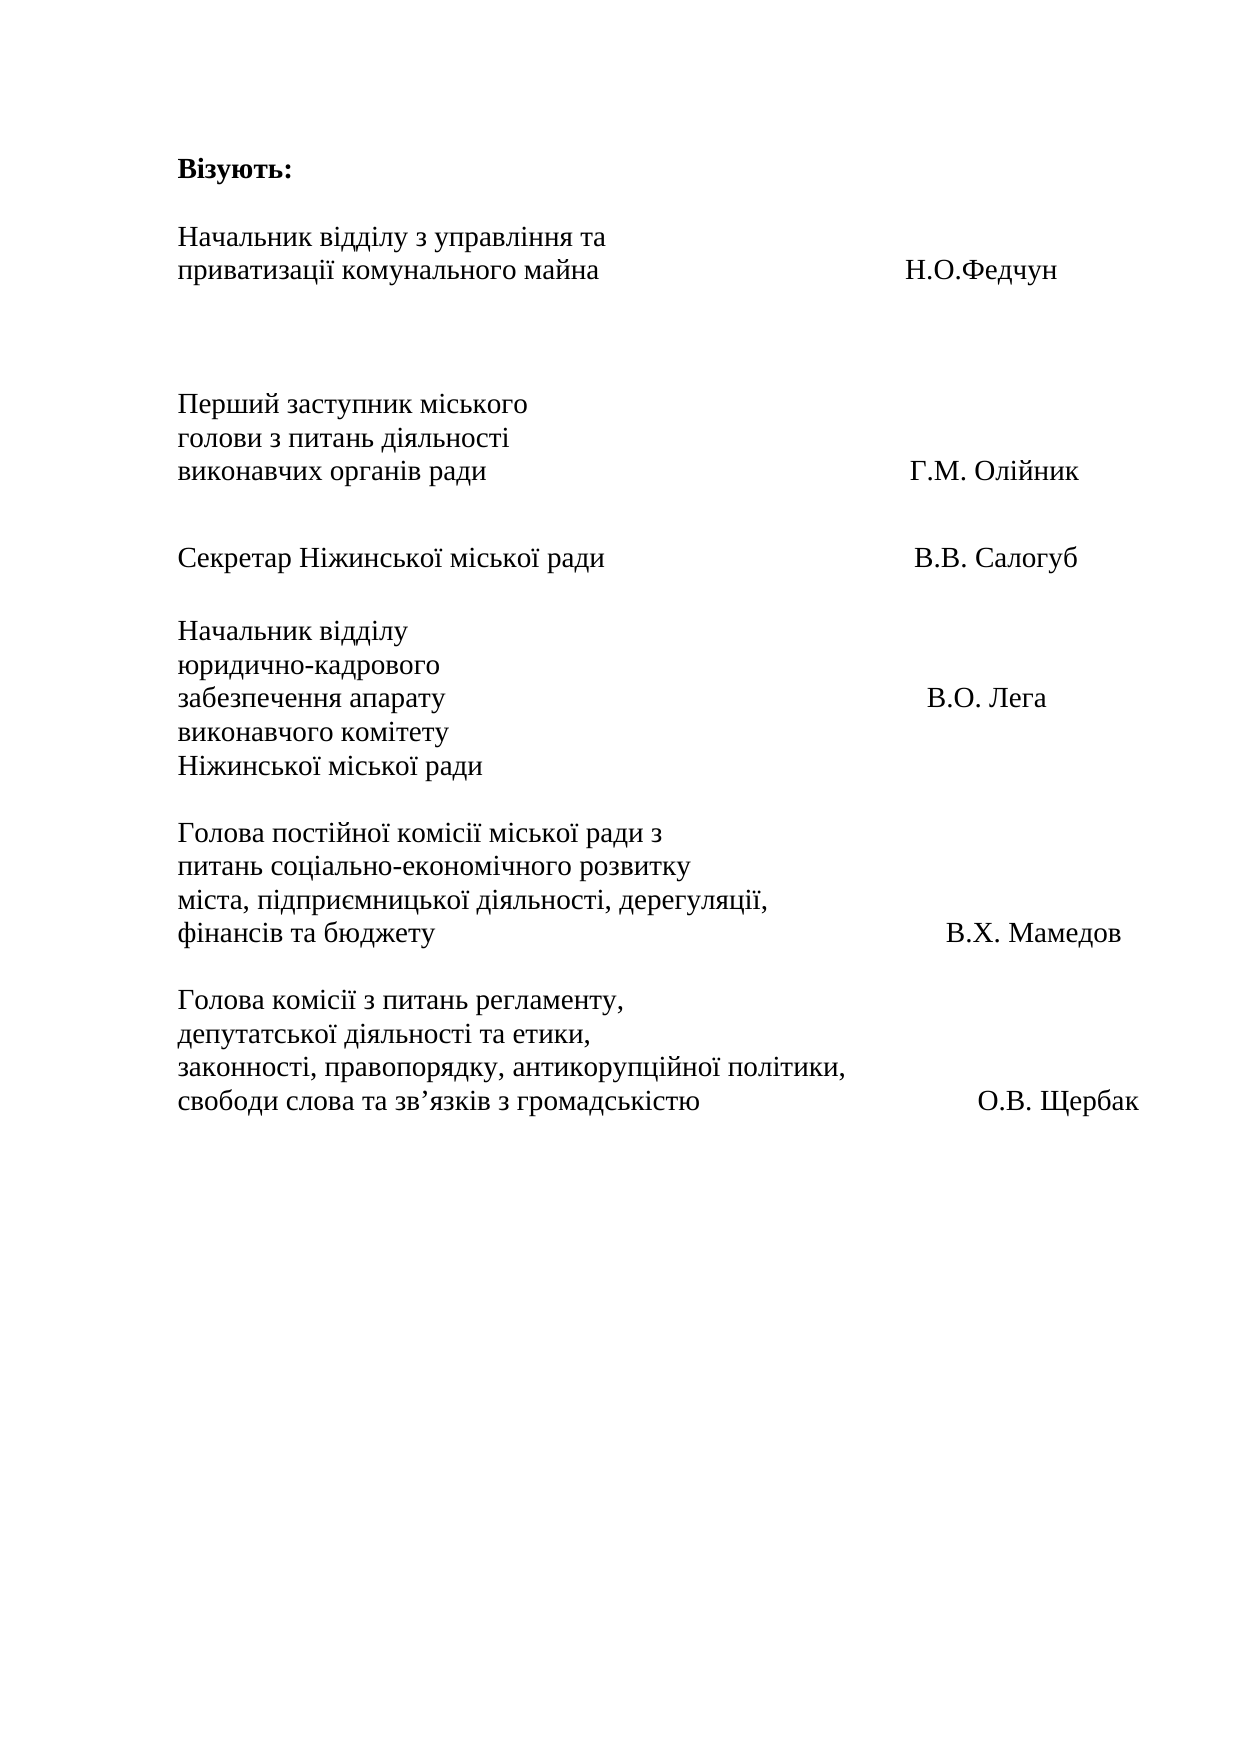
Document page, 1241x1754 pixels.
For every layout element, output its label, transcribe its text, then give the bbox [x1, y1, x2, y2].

text Ніжинської міської ради [177, 748, 1152, 781]
text Секретар Ніжинської міської ради В.В. Салогуб [177, 540, 1152, 574]
text виконавчих органів ради Г.М. Олійник [177, 453, 1152, 487]
text депутатської діяльності та етики, [177, 1016, 1152, 1049]
text законності, правопорядку, антикорупційної політики, [177, 1049, 1152, 1083]
text Перший заступник міського [177, 386, 1152, 420]
text Візують: [177, 152, 1152, 185]
text Голова постійної комісії міської ради з [177, 815, 1152, 848]
text Голова комісії з питань регламенту, [177, 982, 1152, 1016]
text Начальник відділу з управління та [177, 219, 1152, 252]
text Начальник відділу [177, 613, 1152, 647]
text міста, підприємницької діяльності, дерегуляції, [177, 882, 1152, 915]
text питань соціально-економічного розвитку [177, 848, 1152, 882]
text виконавчого комітету [177, 714, 1152, 748]
text фінансів та бюджету В.Х. Мамедов [177, 915, 1152, 949]
text приватизації комунального майна Н.О.Федчун [177, 252, 1152, 286]
text юридично-кадрового [177, 647, 1152, 681]
text голови з питань діяльності [177, 420, 1152, 453]
text свободи слова та зв’язків з громадськістю О.В. Щербак [177, 1083, 1152, 1117]
text забезпечення апарату В.О. Лега [177, 681, 1152, 714]
